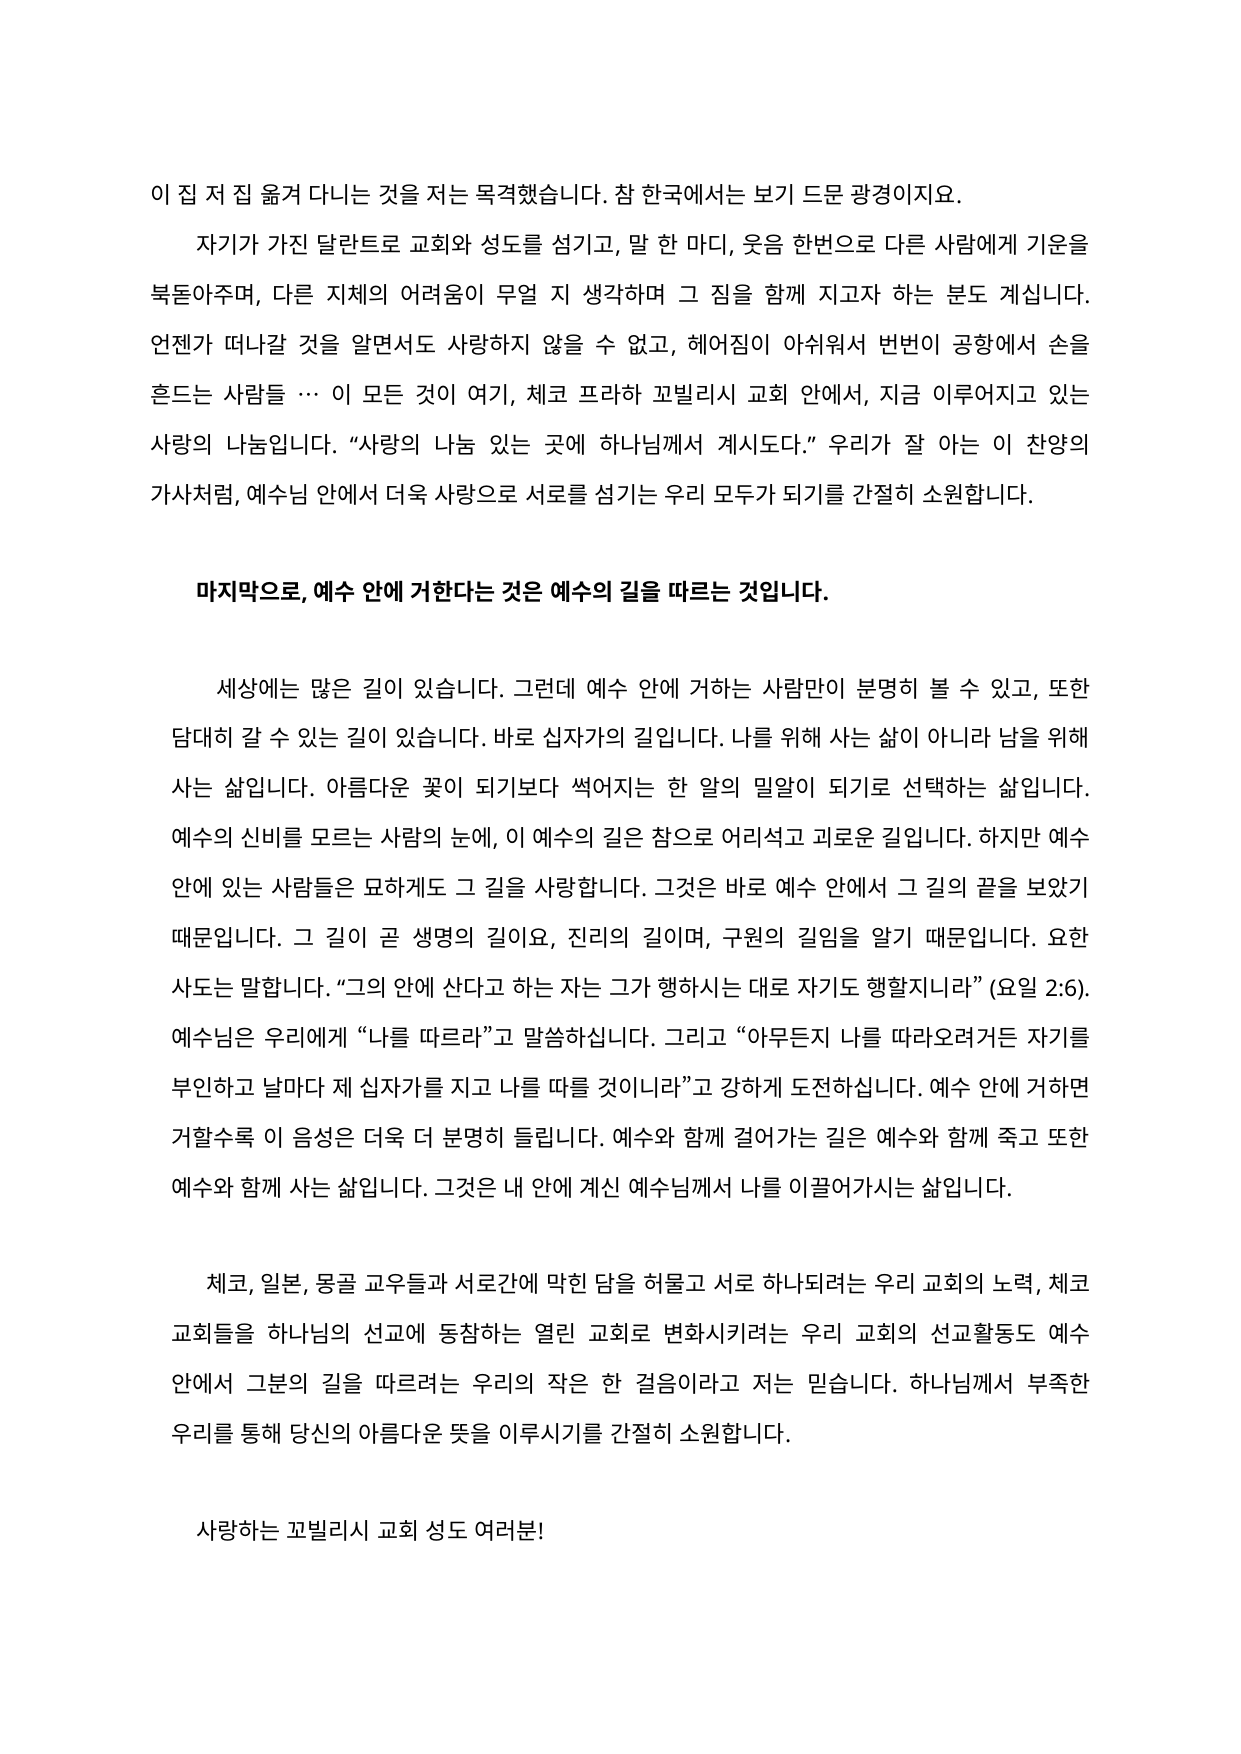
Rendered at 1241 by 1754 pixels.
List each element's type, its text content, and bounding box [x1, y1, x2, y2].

text 사랑하는 꼬빌리시 교회 성도 여러분! [150, 1513, 1090, 1546]
text 세상에는 많은 길이 있습니다. 그런데 예수 안에 거하는 사람만이 분명히 볼 수 있고, 또한 담대히 갈 수 있는 길이 있습니다. 바로 십자가의 길입니다. 나를 위해 사는 삶이 아니라 남을 위해 사는 삶입니다. 아름다운 꽃이 되기보다 썩어지는 한 알의 밀알이 되기로 선택하는 삶입니다. 예수의 신비를 모르는 사람의 눈에, 이 예수의 길은 참으로 어리석고 괴로운 길입니다. 하지만 예수 안에 있는 사람들은 묘하게도 그 길을 사랑합니다. 그것은 바로 예수 안에서 그 길의 끝을 보았기 때문입니다. 그 길이 곧 생명의 길이요, 진리의 길이며, 구원의 길임을 알기 때문입니다. 요한 사도는 말합니다. “그의 안에 산다고 하는 자는 그가 행하시는 대로 자기도 행할지니라” (요일 2:6). 예수님은 우리에게 “나를 따르라”고 말씀하십니다. 그리고 “아무든지 나를 따라오려거든 자기를 부인하고 날마다 제 십자가를 지고 나를 따를 것이니라”고 강하게 도전하십니다. 예수 안에 거하면 거할수록 이 음성은 더욱 더 분명히 들립니다. 예수와 함께 걸어가는 길은 예수와 함께 죽고 또한 예수와 함께 사는 삶입니다. 그것은 내 안에 계신 예수님께서 나를 이끌어가시는 삶입니다. [171, 670, 1090, 1203]
text 체코, 일본, 몽골 교우들과 서로간에 막힌 담을 허물고 서로 하나되려는 우리 교회의 노력, 체코 교회들을 하나님의 선교에 동참하는 열린 교회로 변화시키려는 우리 교회의 선교활동도 예수 안에서 그분의 길을 따르려는 우리의 작은 한 걸음이라고 저는 믿습니다. 하나님께서 부족한 우리를 통해 당신의 아름다운 뜻을 이루시기를 간절히 소원합니다. [171, 1266, 1090, 1449]
text 마지막으로, 예수 안에 거한다는 것은 예수의 길을 따르는 것입니다. [150, 573, 1090, 607]
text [150, 177, 1090, 211]
text 자기가 가진 달란트로 교회와 성도를 섬기고, 말 한 마디, 웃음 한번으로 다른 사람에게 기운을 북돋아주며, 다른 지체의 어려움이 무얼 지 생각하며 그 짐을 함께 지고자 하는 분도 계십니다. 언젠가 떠나갈 것을 알면서도 사랑하지 않을 수 없고, 헤어짐이 아쉬워서 번번이 공항에서 손을 흔드는 사람들 … 이 모든 것이 여기, 체코 프라하 꼬빌리시 교회 안에서, 지금 이루어지고 있는 사랑의 나눔입니다. “사랑의 나눔 있는 곳에 하나님께서 계시도다.” 우리가 잘 아는 이 찬양의 가사처럼, 예수님 안에서 더욱 사랑으로 서로를 섬기는 우리 모두가 되기를 간절히 소원합니다. [150, 227, 1090, 510]
